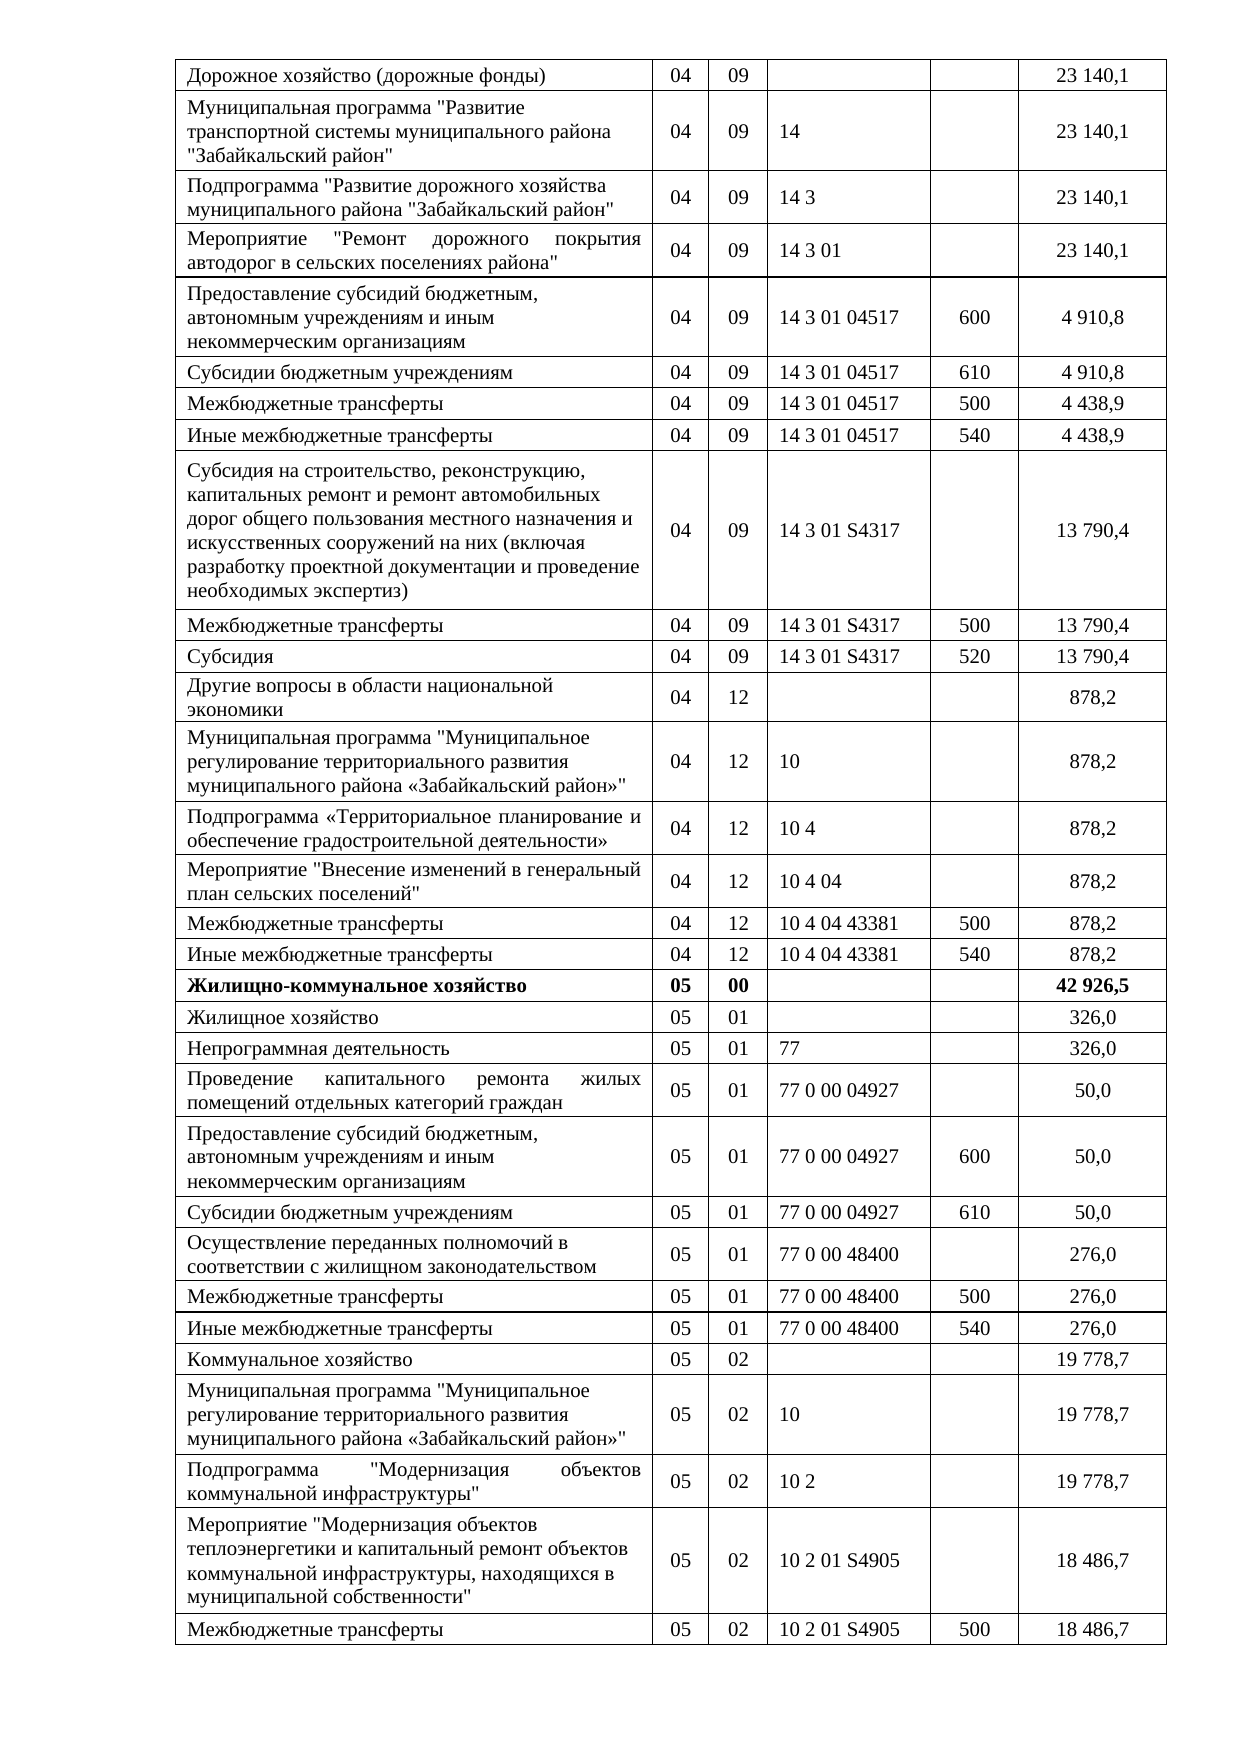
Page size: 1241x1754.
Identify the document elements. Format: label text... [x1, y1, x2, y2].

table_cell 05 [653, 1197, 708, 1227]
table_cell [931, 1344, 1018, 1374]
table_cell 77 0 00 04927 [768, 1064, 930, 1116]
table_cell 10 4 04 43381 [768, 908, 930, 938]
table_cell 500 [931, 388, 1018, 418]
table_cell 04 [653, 610, 708, 640]
table_cell [931, 91, 1018, 170]
table_cell Субсидии бюджетным учреждениям [176, 1197, 652, 1227]
table_cell 04 [653, 60, 708, 90]
table_cell 09 [709, 278, 767, 356]
table_cell Иные межбюджетные трансферты [176, 420, 652, 450]
table_cell 77 [768, 1033, 930, 1063]
table_cell 01 [709, 1064, 767, 1116]
table_cell 610 [931, 357, 1018, 387]
table_cell 540 [931, 1313, 1018, 1343]
table_cell Межбюджетные трансферты [176, 1281, 652, 1311]
table_cell 04 [653, 451, 708, 609]
table_cell [931, 855, 1018, 907]
table_cell 23 140,1 [1019, 60, 1166, 90]
table_cell Межбюджетные трансферты [176, 610, 652, 640]
table_cell 01 [709, 1228, 767, 1280]
table_cell 14 3 01 04517 [768, 357, 930, 387]
table_cell Межбюджетные трансферты [176, 1614, 652, 1644]
table_cell 12 [709, 939, 767, 969]
table_cell 10 2 01 S4905 [768, 1508, 930, 1613]
table_cell 02 [709, 1375, 767, 1454]
table_cell 14 3 01 04517 [768, 388, 930, 418]
table_cell Подпрограмма "Развитие дорожного хозяйства муниципального района "Забайкальский район" [176, 171, 652, 223]
table_cell 04 [653, 278, 708, 356]
table_cell Муниципальная программа "Развитие транспортной системы муниципального района "Забайкальский район" [176, 91, 652, 170]
table_cell 05 [653, 1002, 708, 1032]
table_cell 10 2 [768, 1455, 930, 1507]
table_cell 04 [653, 673, 708, 721]
table_cell 05 [653, 1117, 708, 1196]
table_cell 18 486,7 [1019, 1614, 1166, 1644]
table_cell [931, 60, 1018, 90]
table_cell 09 [709, 388, 767, 418]
table_cell 09 [709, 641, 767, 672]
table_cell 02 [709, 1455, 767, 1507]
table_cell 500 [931, 1614, 1018, 1644]
table_cell 12 [709, 802, 767, 854]
table_cell Иные межбюджетные трансферты [176, 939, 652, 969]
table_cell [931, 722, 1018, 801]
table_cell Проведение капитального ремонта жилых помещений отдельных категорий граждан [176, 1064, 652, 1116]
table_cell 04 [653, 939, 708, 969]
table_cell Муниципальная программа "Муниципальное регулирование территориального развития муниципального района «Забайкальский район»" [176, 1375, 652, 1454]
table_cell [931, 802, 1018, 854]
table_cell 540 [931, 420, 1018, 450]
table_cell 05 [653, 1508, 708, 1613]
table_cell 878,2 [1019, 939, 1166, 969]
table_cell Мероприятие "Модернизация объектов теплоэнергетики и капитальный ремонт объектов коммунальной инфраструктуры, находящихся в муниципальной собственности" [176, 1508, 652, 1613]
table_cell 12 [709, 722, 767, 801]
table_cell Мероприятие "Ремонт дорожного покрытия автодорог в сельских поселениях района" [176, 224, 652, 276]
table_cell [931, 673, 1018, 721]
table_cell 05 [653, 970, 708, 1001]
table_cell 04 [653, 420, 708, 450]
table_cell 520 [931, 641, 1018, 672]
table_cell 19 778,7 [1019, 1375, 1166, 1454]
table_cell 500 [931, 1281, 1018, 1311]
table_cell Муниципальная программа "Муниципальное регулирование территориального развития муниципального района «Забайкальский район»" [176, 722, 652, 801]
table_cell 09 [709, 91, 767, 170]
table_cell 326,0 [1019, 1033, 1166, 1063]
table_cell 04 [653, 224, 708, 276]
table_cell 04 [653, 641, 708, 672]
table_cell [768, 60, 930, 90]
table_cell 19 778,7 [1019, 1455, 1166, 1507]
table_cell 04 [653, 388, 708, 418]
table_cell 77 0 00 48400 [768, 1313, 930, 1343]
table_cell 878,2 [1019, 802, 1166, 854]
table_cell 878,2 [1019, 722, 1166, 801]
table_cell Иные межбюджетные трансферты [176, 1313, 652, 1343]
table_cell 05 [653, 1033, 708, 1063]
table_cell 01 [709, 1033, 767, 1063]
table_cell 09 [709, 420, 767, 450]
table_cell 05 [653, 1344, 708, 1374]
table_cell 14 3 01 04517 [768, 278, 930, 356]
table_cell Межбюджетные трансферты [176, 388, 652, 418]
table_cell Непрограммная деятельность [176, 1033, 652, 1063]
table_cell 276,0 [1019, 1228, 1166, 1280]
table_cell 4 910,8 [1019, 357, 1166, 387]
table_cell 05 [653, 1614, 708, 1644]
table_cell Мероприятие "Внесение изменений в генеральный план сельских поселений" [176, 855, 652, 907]
table_cell 05 [653, 1064, 708, 1116]
table_cell 14 3 01 S4317 [768, 610, 930, 640]
table_cell 10 [768, 1375, 930, 1454]
table_cell 50,0 [1019, 1064, 1166, 1116]
table_cell 02 [709, 1344, 767, 1374]
table_cell 04 [653, 91, 708, 170]
table_cell 09 [709, 171, 767, 223]
table_cell 23 140,1 [1019, 171, 1166, 223]
table_cell Осуществление переданных полномочий в соответствии с жилищном законодательством [176, 1228, 652, 1280]
table_cell 05 [653, 1375, 708, 1454]
table_cell 05 [653, 1228, 708, 1280]
table_cell Подпрограмма «Территориальное планирование и обеспечение градостроительной деятельности» [176, 802, 652, 854]
table_cell 77 0 00 48400 [768, 1228, 930, 1280]
table_cell [768, 673, 930, 721]
table_cell 18 486,7 [1019, 1508, 1166, 1613]
table_cell 10 4 04 43381 [768, 939, 930, 969]
table_cell 13 790,4 [1019, 641, 1166, 672]
table_cell Предоставление субсидий бюджетным, автономным учреждениям и иным некоммерческим организациям [176, 1117, 652, 1196]
table_cell 600 [931, 1117, 1018, 1196]
table_cell 01 [709, 1117, 767, 1196]
table_cell 14 3 01 S4317 [768, 451, 930, 609]
table_cell 77 0 00 04927 [768, 1117, 930, 1196]
table_cell 04 [653, 908, 708, 938]
table_cell 09 [709, 357, 767, 387]
table_cell 540 [931, 939, 1018, 969]
table_cell 04 [653, 357, 708, 387]
table_cell 02 [709, 1508, 767, 1613]
table_cell 23 140,1 [1019, 224, 1166, 276]
table_cell [931, 1508, 1018, 1613]
table_cell 4 438,9 [1019, 388, 1166, 418]
table_cell 12 [709, 673, 767, 721]
table_cell 50,0 [1019, 1197, 1166, 1227]
table_cell 14 3 [768, 171, 930, 223]
table_cell 610 [931, 1197, 1018, 1227]
table_cell 42 926,5 [1019, 970, 1166, 1001]
table_cell 09 [709, 224, 767, 276]
table_cell 19 778,7 [1019, 1344, 1166, 1374]
table_cell 878,2 [1019, 673, 1166, 721]
table_cell 01 [709, 1313, 767, 1343]
table_cell 50,0 [1019, 1117, 1166, 1196]
table_cell [931, 451, 1018, 609]
table_cell 276,0 [1019, 1281, 1166, 1311]
table_cell 14 3 01 [768, 224, 930, 276]
table_cell 02 [709, 1614, 767, 1644]
table_cell 04 [653, 802, 708, 854]
table_cell Субсидия [176, 641, 652, 672]
table_cell Межбюджетные трансферты [176, 908, 652, 938]
table_cell 01 [709, 1281, 767, 1311]
table_cell 05 [653, 1281, 708, 1311]
table_cell 09 [709, 60, 767, 90]
table_cell 4 910,8 [1019, 278, 1166, 356]
table_cell [931, 1228, 1018, 1280]
table_cell [931, 1002, 1018, 1032]
table_cell Жилищное хозяйство [176, 1002, 652, 1032]
table_cell 12 [709, 908, 767, 938]
table_cell 23 140,1 [1019, 91, 1166, 170]
table_cell 600 [931, 278, 1018, 356]
table_cell Дорожное хозяйство (дорожные фонды) [176, 60, 652, 90]
table_cell Подпрограмма "Модернизация объектов коммунальной инфраструктуры" [176, 1455, 652, 1507]
table_cell 878,2 [1019, 908, 1166, 938]
table_cell [931, 1064, 1018, 1116]
table_cell 10 2 01 S4905 [768, 1614, 930, 1644]
table_cell [768, 970, 930, 1001]
table_cell [768, 1344, 930, 1374]
table_cell Коммунальное хозяйство [176, 1344, 652, 1374]
table_cell 500 [931, 908, 1018, 938]
table_cell 04 [653, 722, 708, 801]
table_cell 77 0 00 04927 [768, 1197, 930, 1227]
table_cell 10 4 04 [768, 855, 930, 907]
table_cell 05 [653, 1455, 708, 1507]
table_cell 04 [653, 171, 708, 223]
table_cell [931, 171, 1018, 223]
table_cell 276,0 [1019, 1313, 1166, 1343]
table_cell Другие вопросы в области национальной экономики [176, 673, 652, 721]
table_cell 04 [653, 855, 708, 907]
table_cell 14 3 01 04517 [768, 420, 930, 450]
table_cell 878,2 [1019, 855, 1166, 907]
table_cell 01 [709, 1002, 767, 1032]
table_cell Предоставление субсидий бюджетным, автономным учреждениям и иным некоммерческим организациям [176, 278, 652, 356]
table_cell [768, 1002, 930, 1032]
table_cell 500 [931, 610, 1018, 640]
table_cell 14 3 01 S4317 [768, 641, 930, 672]
table_cell Субсидия на строительство, реконструкцию, капитальных ремонт и ремонт автомобильных дорог общего пользования местного назначения и искусственных сооружений на них (включая разработку проектной документации и проведение необходимых экспертиз) [176, 451, 652, 609]
table_cell 13 790,4 [1019, 451, 1166, 609]
table_cell 326,0 [1019, 1002, 1166, 1032]
table_cell 13 790,4 [1019, 610, 1166, 640]
table_cell 12 [709, 855, 767, 907]
table_cell 05 [653, 1313, 708, 1343]
table_cell 01 [709, 1197, 767, 1227]
table_cell 09 [709, 451, 767, 609]
table_cell 09 [709, 610, 767, 640]
table_cell 10 [768, 722, 930, 801]
table_cell [931, 970, 1018, 1001]
table_cell Субсидии бюджетным учреждениям [176, 357, 652, 387]
table_cell [931, 1455, 1018, 1507]
table_cell 4 438,9 [1019, 420, 1166, 450]
table_cell Жилищно-коммунальное хозяйство [176, 970, 652, 1001]
table_cell 00 [709, 970, 767, 1001]
table_cell 77 0 00 48400 [768, 1281, 930, 1311]
table_cell 10 4 [768, 802, 930, 854]
table_cell [931, 224, 1018, 276]
table_cell [931, 1375, 1018, 1454]
table_cell 14 [768, 91, 930, 170]
table_cell [931, 1033, 1018, 1063]
